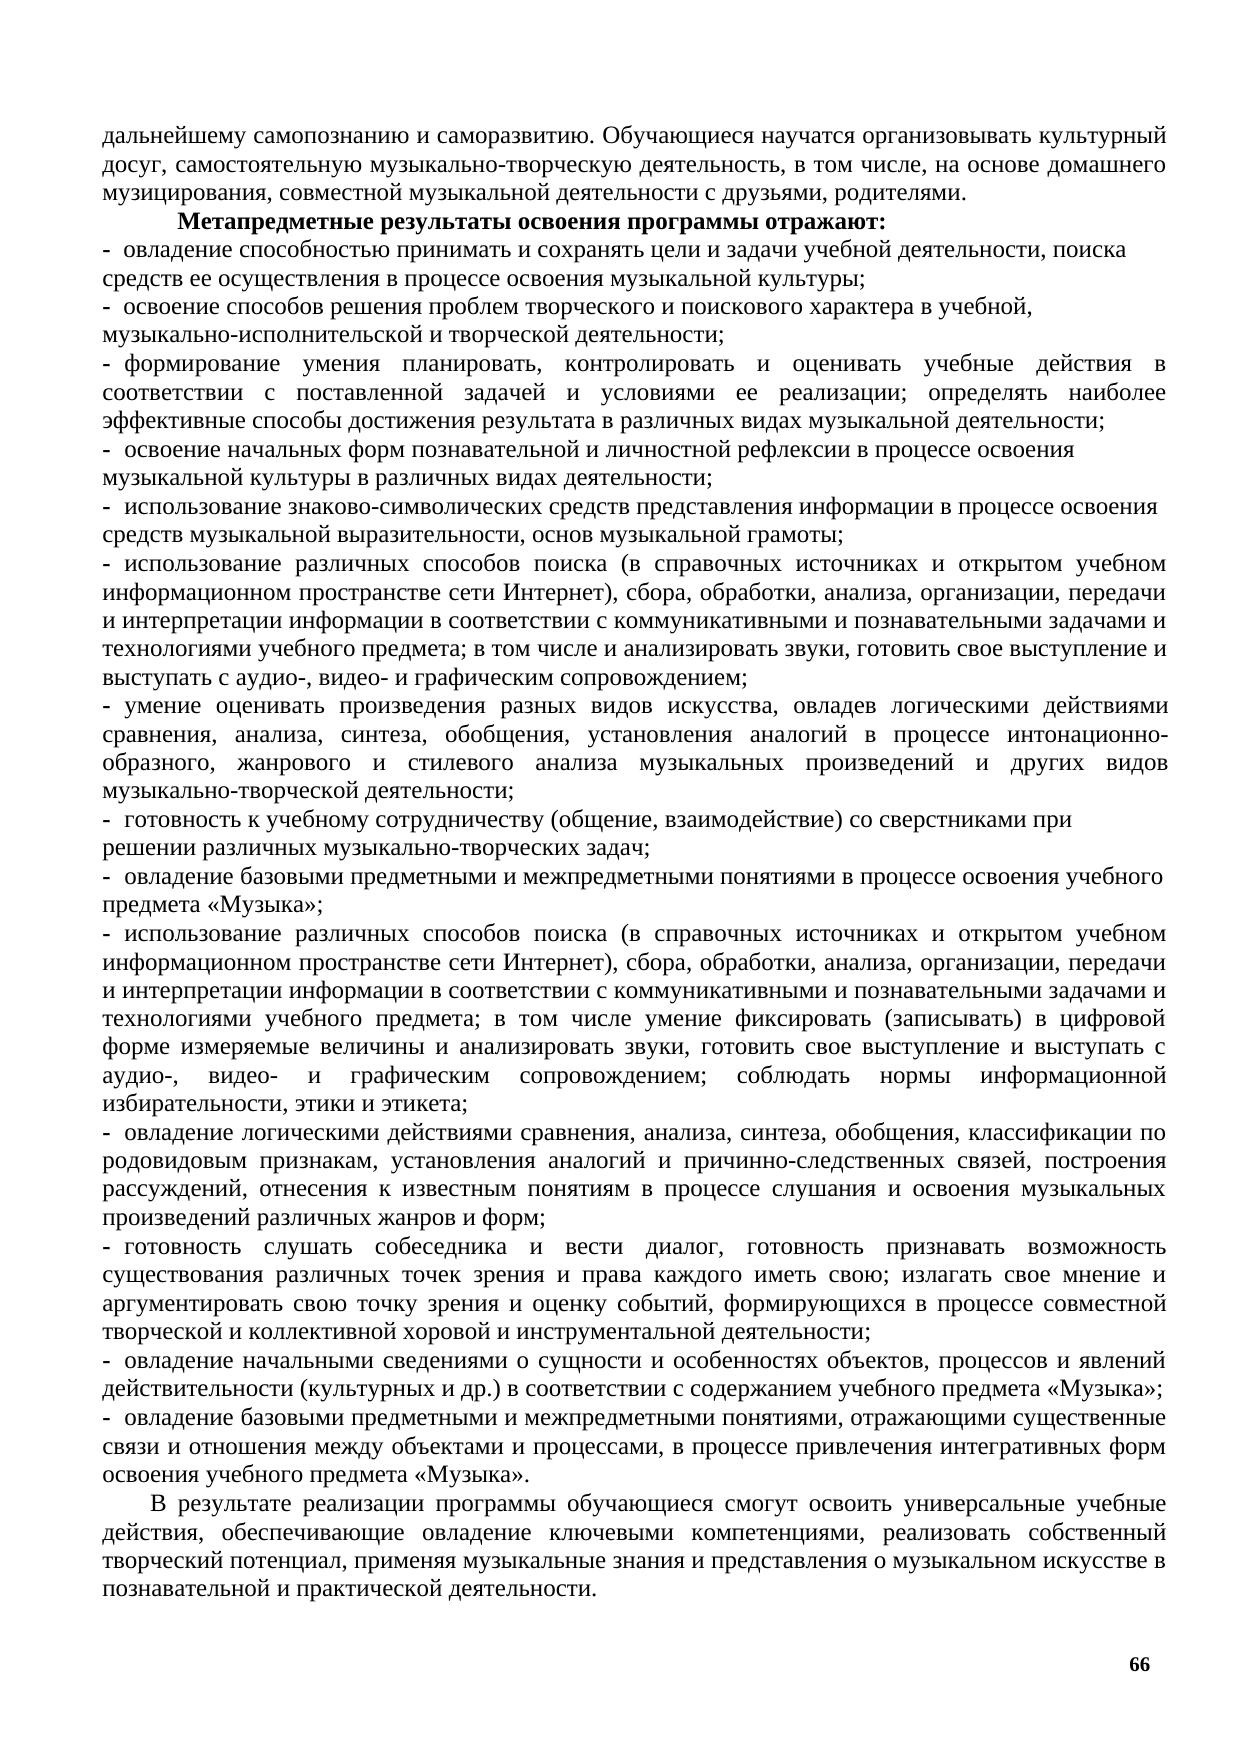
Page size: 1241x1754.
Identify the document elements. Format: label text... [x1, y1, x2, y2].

list результате реализации программы обучающиеся смогут освоить универсальные учебные действия, обеспечивающие овладение ключевыми компетенциями, реализовать собственный творческий потенциал, применяя музыкальные знания и представления о музыкальном искусстве в познавательной и практической деятельности. [102, 1489, 1167, 1602]
list овладение базовыми предметными и межпредметными понятиями, отражающими существенные связи и отношения между объектами и процессами, в процессе привлечения интегративных форм освоения учебного предмета «Музыка». [102, 1403, 1167, 1488]
list использование различных способов поиска (в справочных источниках и открытом учебном информационном пространстве сети Интернет), сбора, обработки, анализа, организации, передачи и интерпретации информации в соответствии с коммуникативными и познавательными задачами и технологиями учебного предмета; в том числе умение фиксировать (записывать) в цифровой форме измеряемые величины и анализировать звуки, готовить свое выступление и выступать с аудио-, видео- и графическим сопровождением; соблюдать нормы информационной избирательности, этики и этикета; [102, 919, 1167, 1117]
list овладение логическими действиями сравнения, анализа, синтеза, обобщения, классификации по родовидовым признакам, установления аналогий и причинно-следственных связей, построения рассуждений, отнесения к известным понятиям в процессе слушания и освоения музыкальных произведений различных жанров и форм; [102, 1118, 1167, 1230]
list овладение начальными сведениями о сущности и особенностях объектов, процессов и явлений действительности (культурных и др.) в соответствии с содержанием учебного предмета «Музыка»; [102, 1346, 1167, 1402]
list готовность к учебному сотрудничеству (общение, взаимодействие) со сверстниками при решении различных музыкально-творческих задач; [102, 805, 1167, 861]
text дальнейшему самопознанию и саморазвитию. Обучающиеся научатся организовывать культурный досуг, самостоятельную музыкально-творческую деятельность, в том числе, на основе домашнего музицирования, совместной музыкальной деятельности с друзьями, родителями. [102, 121, 1167, 206]
list формирование умения планировать, контролировать и оценивать учебные действия в соответствии с поставленной задачей и условиями ее реализации; определять наиболее эффективные способы достижения результата в различных видах музыкальной деятельности; [102, 349, 1167, 434]
text Метапредметные результаты освоения программы отражают: [177, 206, 1169, 234]
list освоение начальных форм познавательной и личностной рефлексии в процессе освоения музыкальной культуры в различных видах деятельности; [102, 435, 1167, 491]
list использование знаково-символических средств представления информации в процессе освоения средств музыкальной выразительности, основ музыкальной грамоты; [102, 492, 1167, 548]
list овладение способностью принимать и сохранять цели и задачи учебной деятельности, поиска средств ее осуществления в процессе освоения музыкальной культуры; [102, 236, 1167, 291]
text 66 [1129, 1652, 1169, 1676]
list умение оценивать произведения разных видов искусства, овладев логическими действиями сравнения, анализа, синтеза, обобщения, установления аналогий в процессе интонационно-образного, жанрового и стилевого анализа музыкальных произведений и других видов музыкально-творческой деятельности; [102, 691, 1169, 804]
list освоение способов решения проблем творческого и поискового характера в учебной, музыкально-исполнительской и творческой деятельности; [102, 292, 1167, 348]
list овладение базовыми предметными и межпредметными понятиями в процессе освоения учебного предмета «Музыка»; [102, 862, 1167, 918]
list использование различных способов поиска (в справочных источниках и открытом учебном информационном пространстве сети Интернет), сбора, обработки, анализа, организации, передачи и интерпретации информации в соответствии с коммуникативными и познавательными задачами и технологиями учебного предмета; в том числе и анализировать звуки, готовить свое выступление и выступать с аудио-, видео- и графическим сопровождением; [102, 549, 1167, 690]
list готовность слушать собеседника и вести диалог, готовность признавать возможность существования различных точек зрения и права каждого иметь свою; излагать свое мнение и аргументировать свою точку зрения и оценку событий, формирующихся в процессе совместной творческой и коллективной хоровой и инструментальной деятельности; [102, 1232, 1167, 1345]
